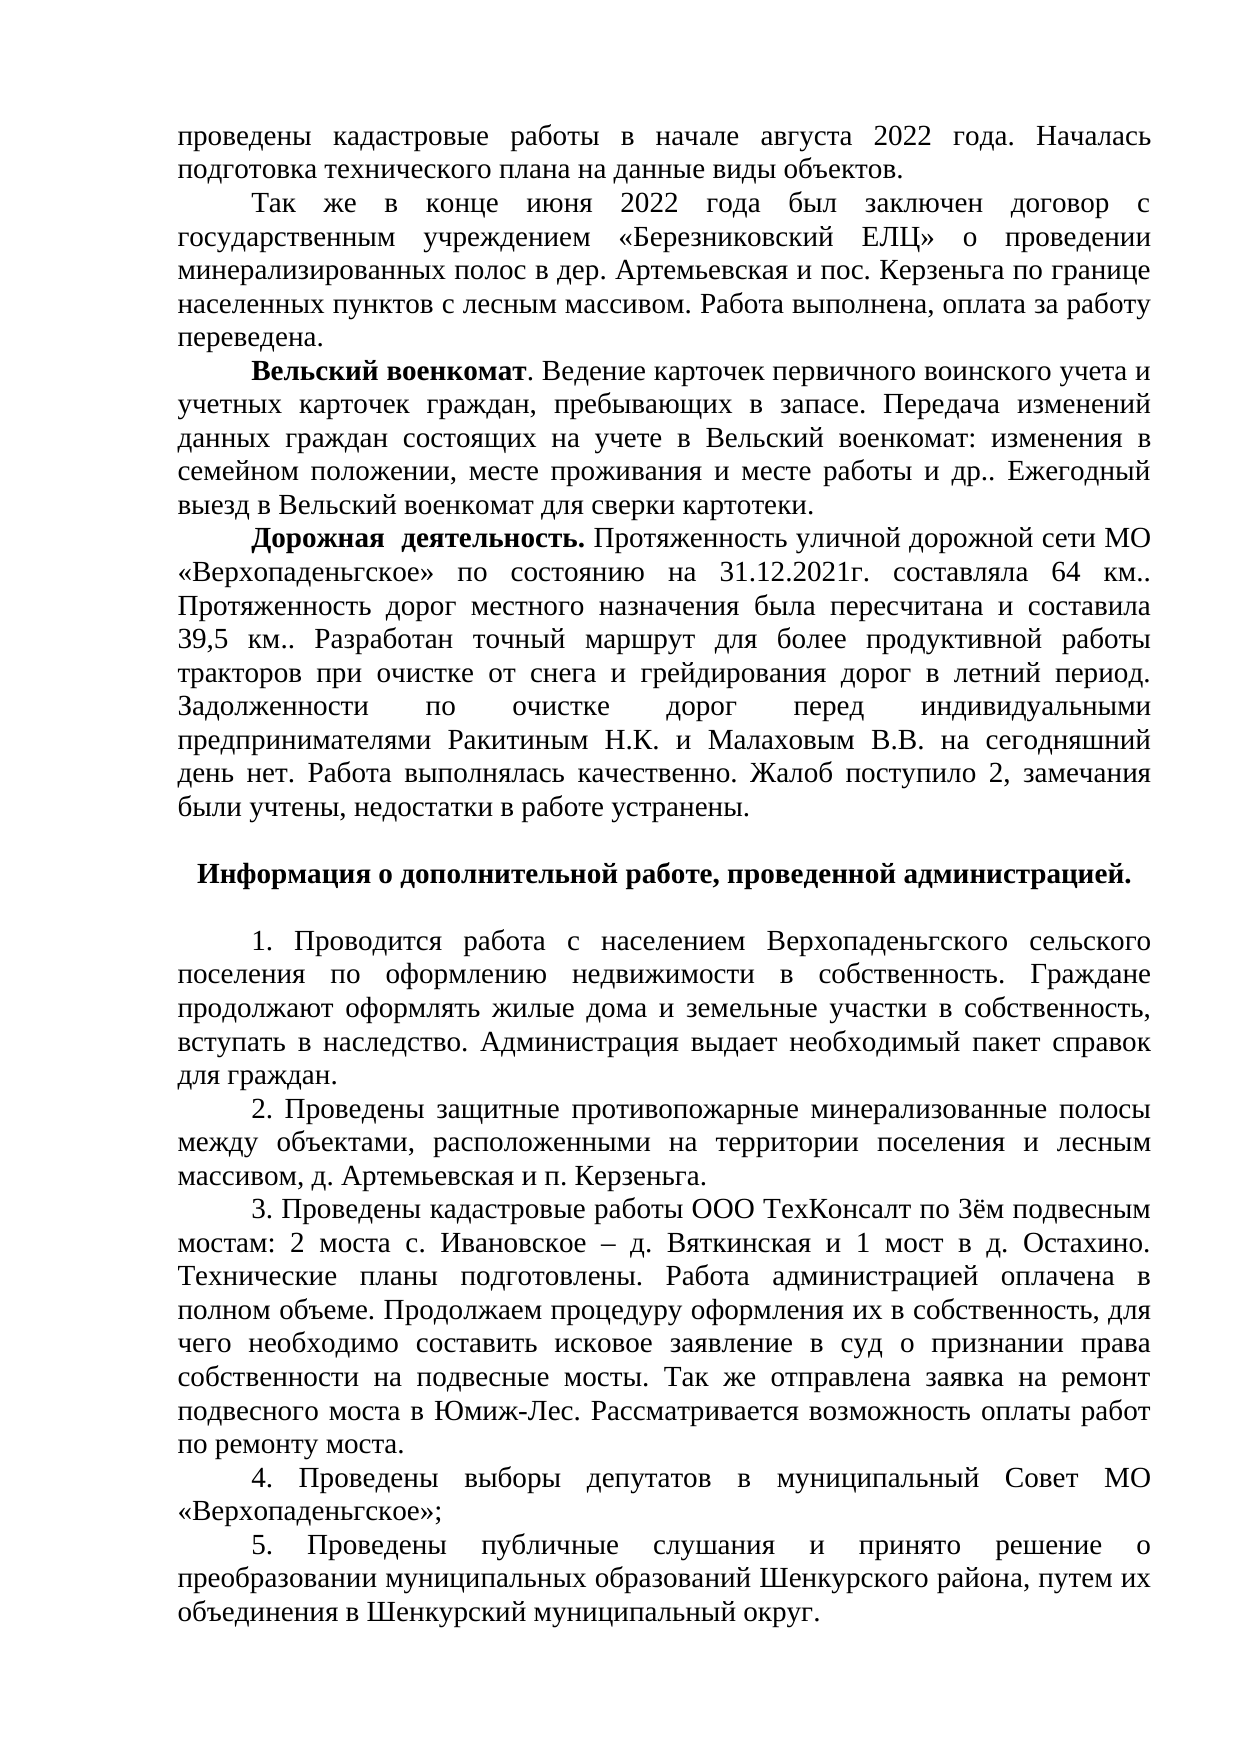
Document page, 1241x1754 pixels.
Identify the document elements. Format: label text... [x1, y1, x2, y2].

text 3. Проведены кадастровые работы ООО ТехКонсалт по 3ём подвесным мостам: 2 моста с. Ивановское – д. Вяткинская и 1 мост в д. Остахино. Технические планы подготовлены. Работа администрацией оплачена в полном объеме. Продолжаем процедуру оформления их в собственность, для чего необходимо составить исковое заявление в суд о признании права собственности на подвесные мосты. Так же отправлена заявка на ремонт подвесного моста в Юмиж-Лес. Рассматривается возможность оплаты работ по ремонту моста. [177, 1191, 1152, 1460]
text Так же в конце июня 2022 года был заключен договор с государственным учреждением «Березниковский ЕЛЦ» о проведении минерализированных полос в дер. Артемьевская и пос. Керзеньга по границе населенных пунктов с лесным массивом. Работа выполнена, оплата за работу переведена. [177, 185, 1152, 353]
text 1. Проводится работа с населением Верхопаденьгского сельского поселения по оформлению недвижимости в собственность. Граждане продолжают оформлять жилые дома и земельные участки в собственность, вступать в наследство. Администрация выдает необходимый пакет справок для граждан. [177, 923, 1152, 1091]
text 5. Проведены публичные слушания и принято решение о преобразовании муниципальных образований Шенкурского района, путем их объединения в Шенкурский муниципальный округ. [177, 1527, 1152, 1627]
text 4. Проведены выборы депутатов в муниципальный Совет МО «Верхопаденьгское»; [177, 1460, 1152, 1527]
text Информация о дополнительной работе, проведенной администрацией. [177, 856, 1152, 889]
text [177, 118, 1152, 185]
text Вельский военкомат. Ведение карточек первичного воинского учета и учетных карточек граждан, пребывающих в запасе. Передача изменений данных граждан состоящих на учете в Вельский военкомат: изменения в семейном положении, месте проживания и месте работы и др.. Ежегодный выезд в Вельский военкомат для сверки картотеки. [177, 353, 1152, 521]
text Дорожная деятельность. Протяженность уличной дорожной сети МО «Верхопаденьгское» по состоянию на 31.12.2021г. составляла .. Протяженность дорог местного назначения была пересчитана и составила 39,5 км.. Разработан точный маршрут для более продуктивной работы тракторов при очистке от снега и грейдирования дорог в летний период. Задолженности по очистке дорог перед индивидуальными предпринимателями Ракитиным Н.К. и Малаховым В.В. на сегодняшний день нет. Работа выполнялась качественно. Жалоб поступило 2, замечания были учтены, недостатки в работе устранены. [177, 521, 1152, 822]
text 2. Проведены защитные противопожарные минерализованные полосы между объектами, расположенными на территории поселения и лесным массивом, д. Артемьевская и п. Керзеньга. [177, 1091, 1152, 1191]
